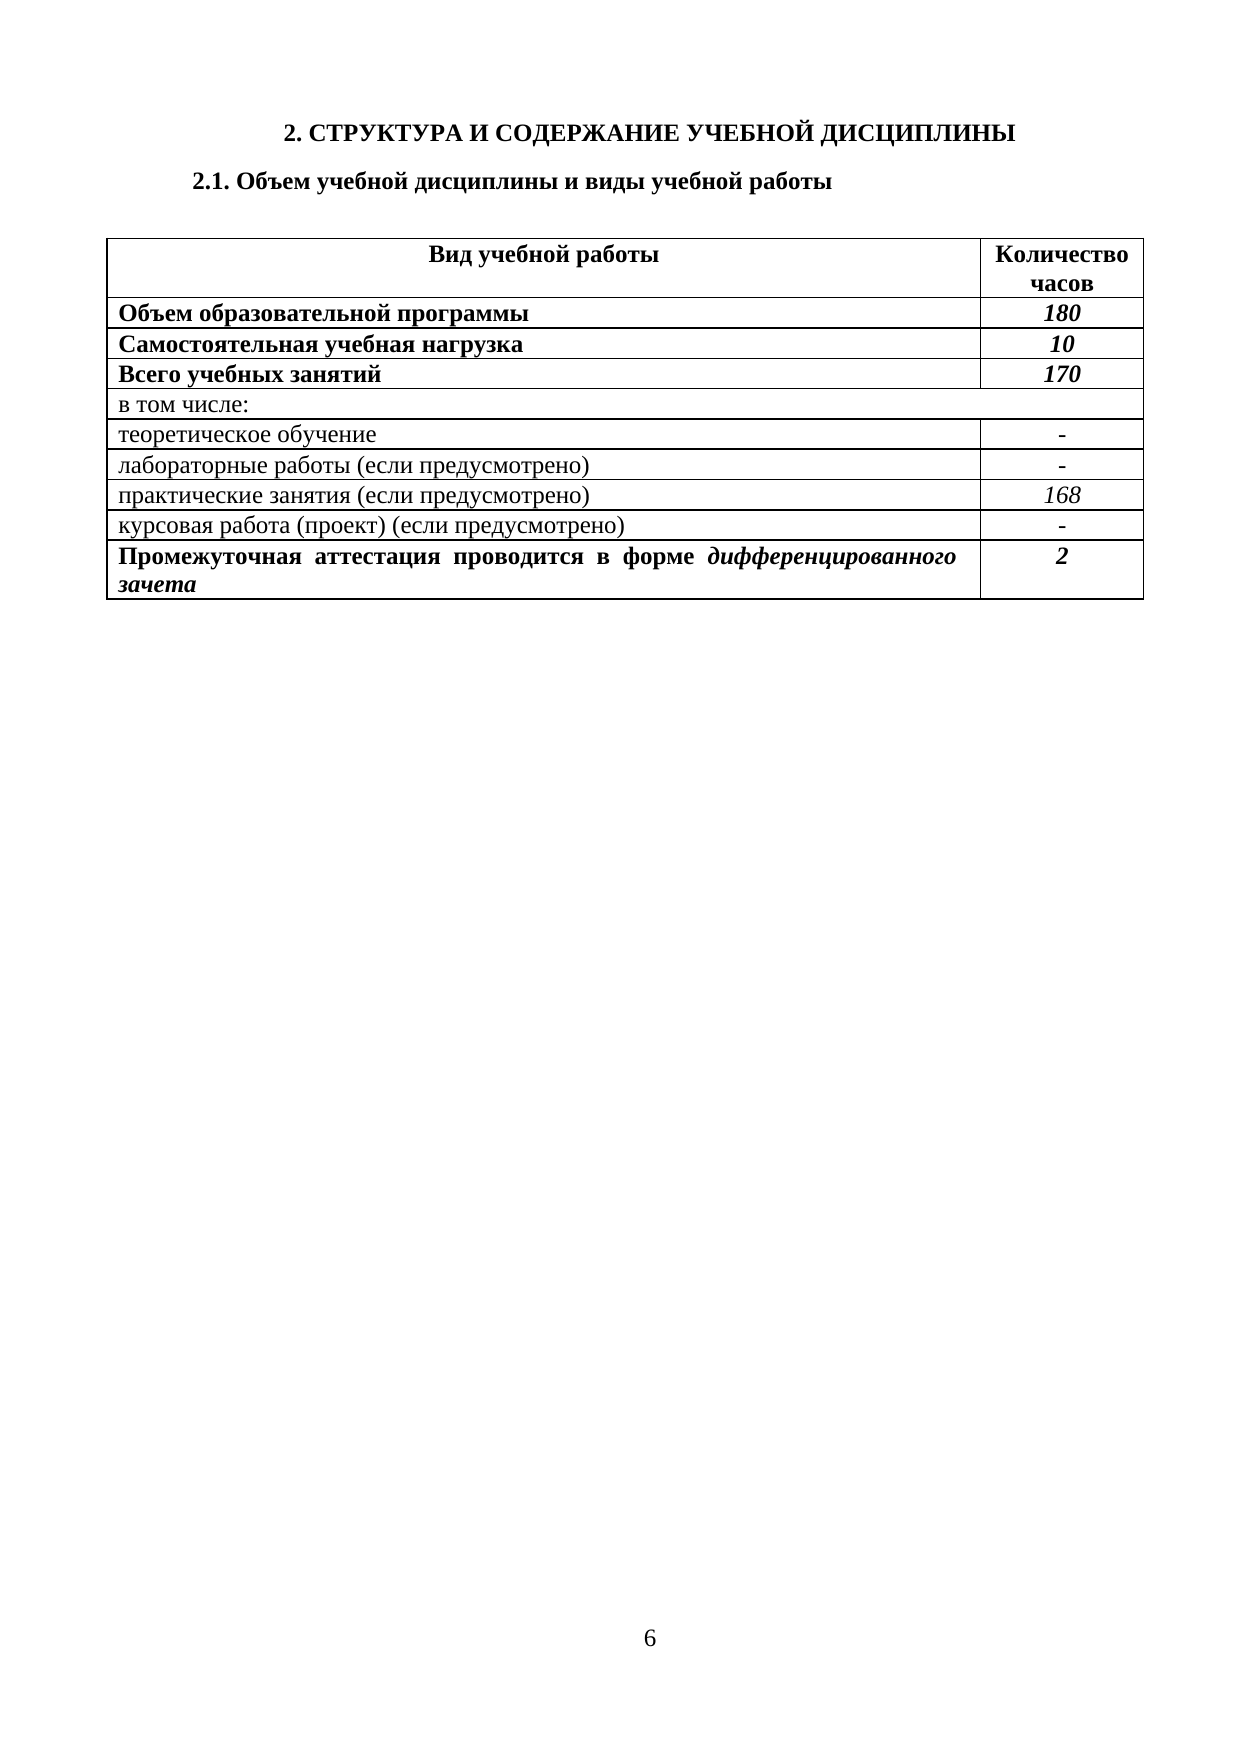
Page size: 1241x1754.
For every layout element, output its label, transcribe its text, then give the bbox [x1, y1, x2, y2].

table_header Вид учебной работы [108, 239, 980, 297]
table_cell 168 [981, 480, 1143, 509]
table_cell 180 [981, 298, 1143, 327]
table_header Количество часов [981, 239, 1143, 297]
table_cell курсовая работа (проект) (если предусмотрено) [108, 511, 980, 539]
table_cell Промежуточная аттестация проводится в форме дифференцированного зачета [108, 541, 980, 598]
table_cell 170 [981, 359, 1143, 388]
table_cell Объем образовательной программы [108, 298, 980, 327]
table_cell - [981, 511, 1143, 539]
table_cell - [981, 450, 1143, 479]
text 2. СТРУКТУРА И СОДЕРЖАНИЕ УЧЕБНОЙ ДИСЦИПЛИНЫ [118, 118, 1181, 147]
table_cell Всего учебных занятий [108, 359, 980, 388]
table_cell лабораторные работы (если предусмотрено) [108, 450, 980, 479]
table_cell Самостоятельная учебная нагрузка [108, 329, 980, 357]
table_cell в том числе: [108, 389, 1143, 418]
table_cell 10 [981, 329, 1143, 357]
table_cell теоретическое обучение [108, 420, 980, 448]
table_cell - [981, 420, 1143, 448]
text 2.1. Объем учебной дисциплины и виды учебной работы [118, 166, 1181, 194]
table_cell 2 [981, 541, 1143, 598]
table_cell практические занятия (если предусмотрено) [108, 480, 980, 509]
